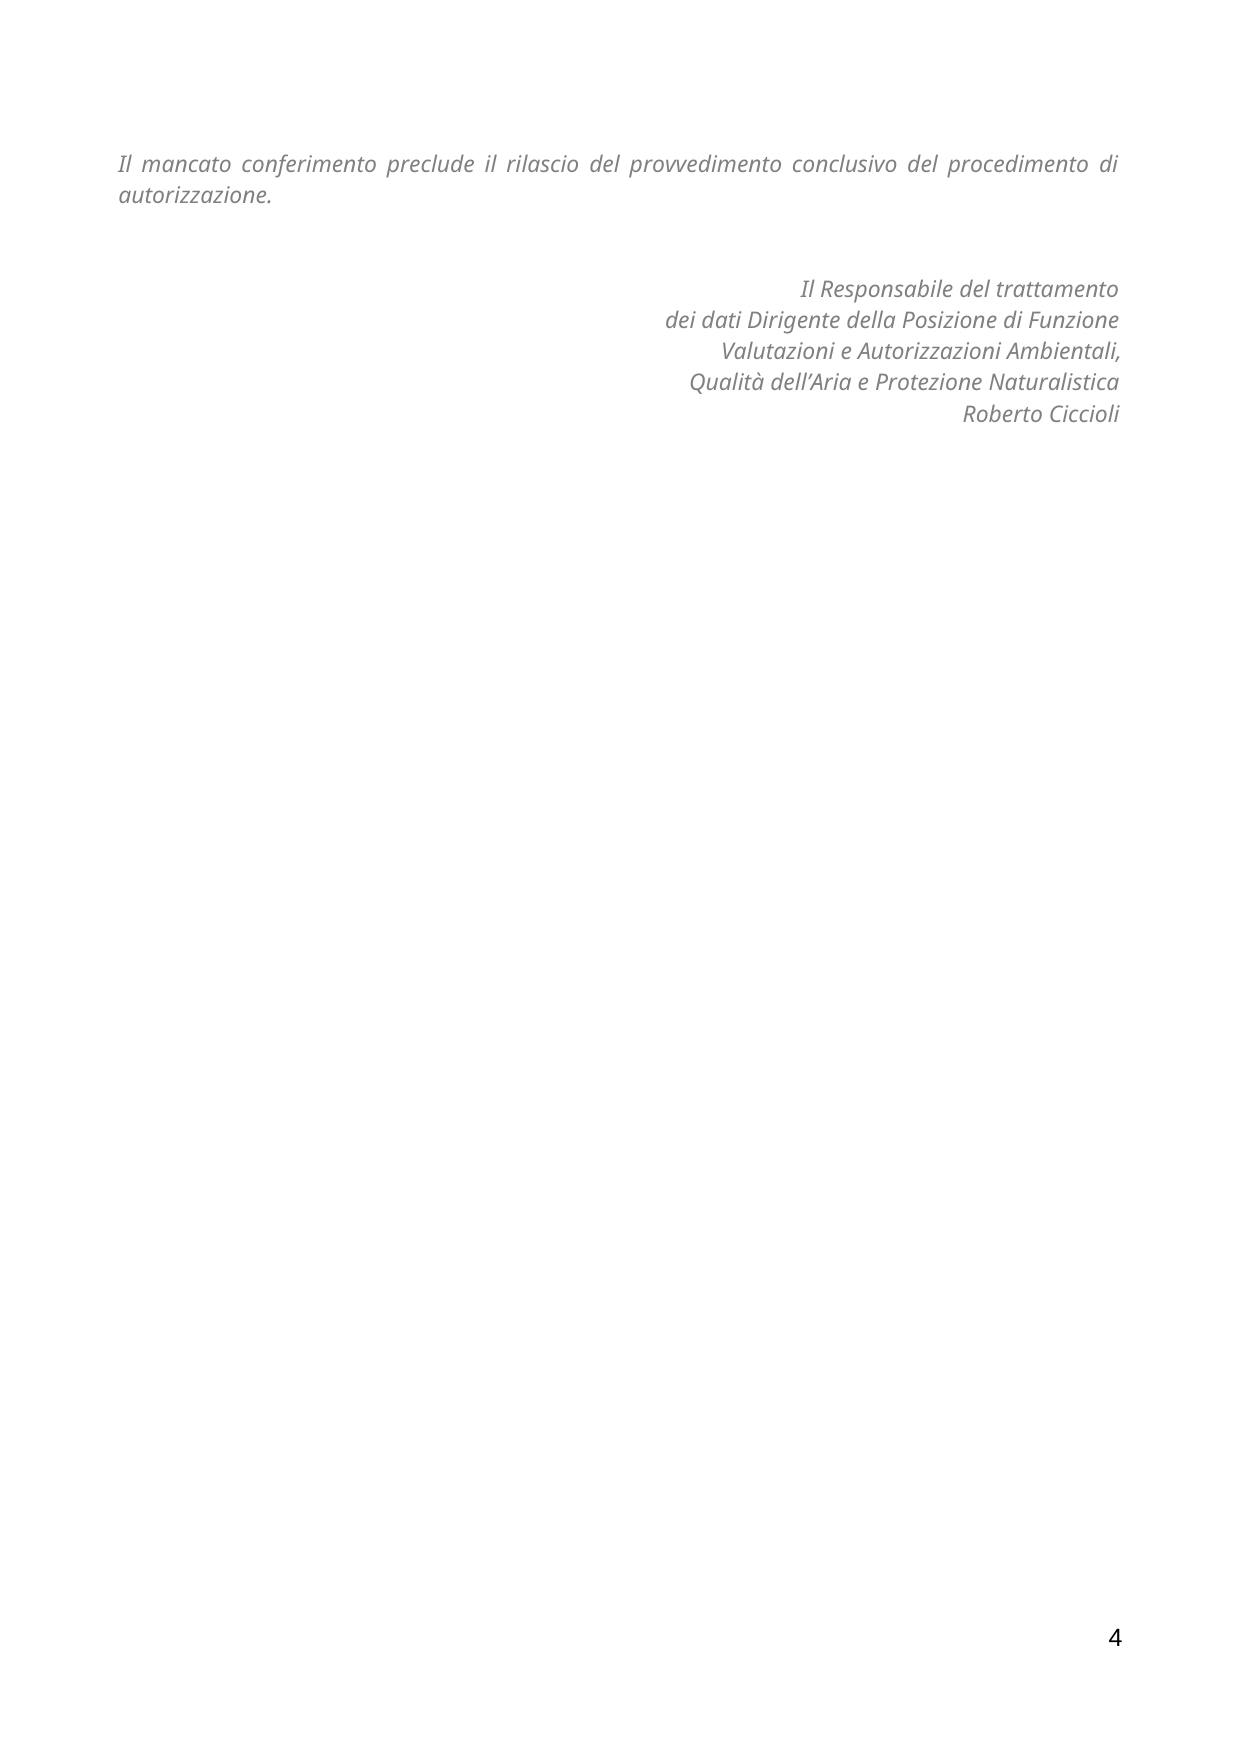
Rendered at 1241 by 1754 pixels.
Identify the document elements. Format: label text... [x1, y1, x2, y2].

text Roberto Ciccioli [118, 398, 1122, 429]
text Qualità dell’Aria e Protezione Naturalistica [118, 366, 1122, 398]
text Il Responsabile del trattamento dei dati Dirigente della Posizione di Funzione [118, 273, 1122, 335]
text Valutazioni e Autorizzazioni Ambientali, [118, 335, 1122, 366]
text Il mancato conferimento preclude il rilascio del provvedimento conclusivo del procedimento di autorizzazione. [118, 148, 1122, 210]
